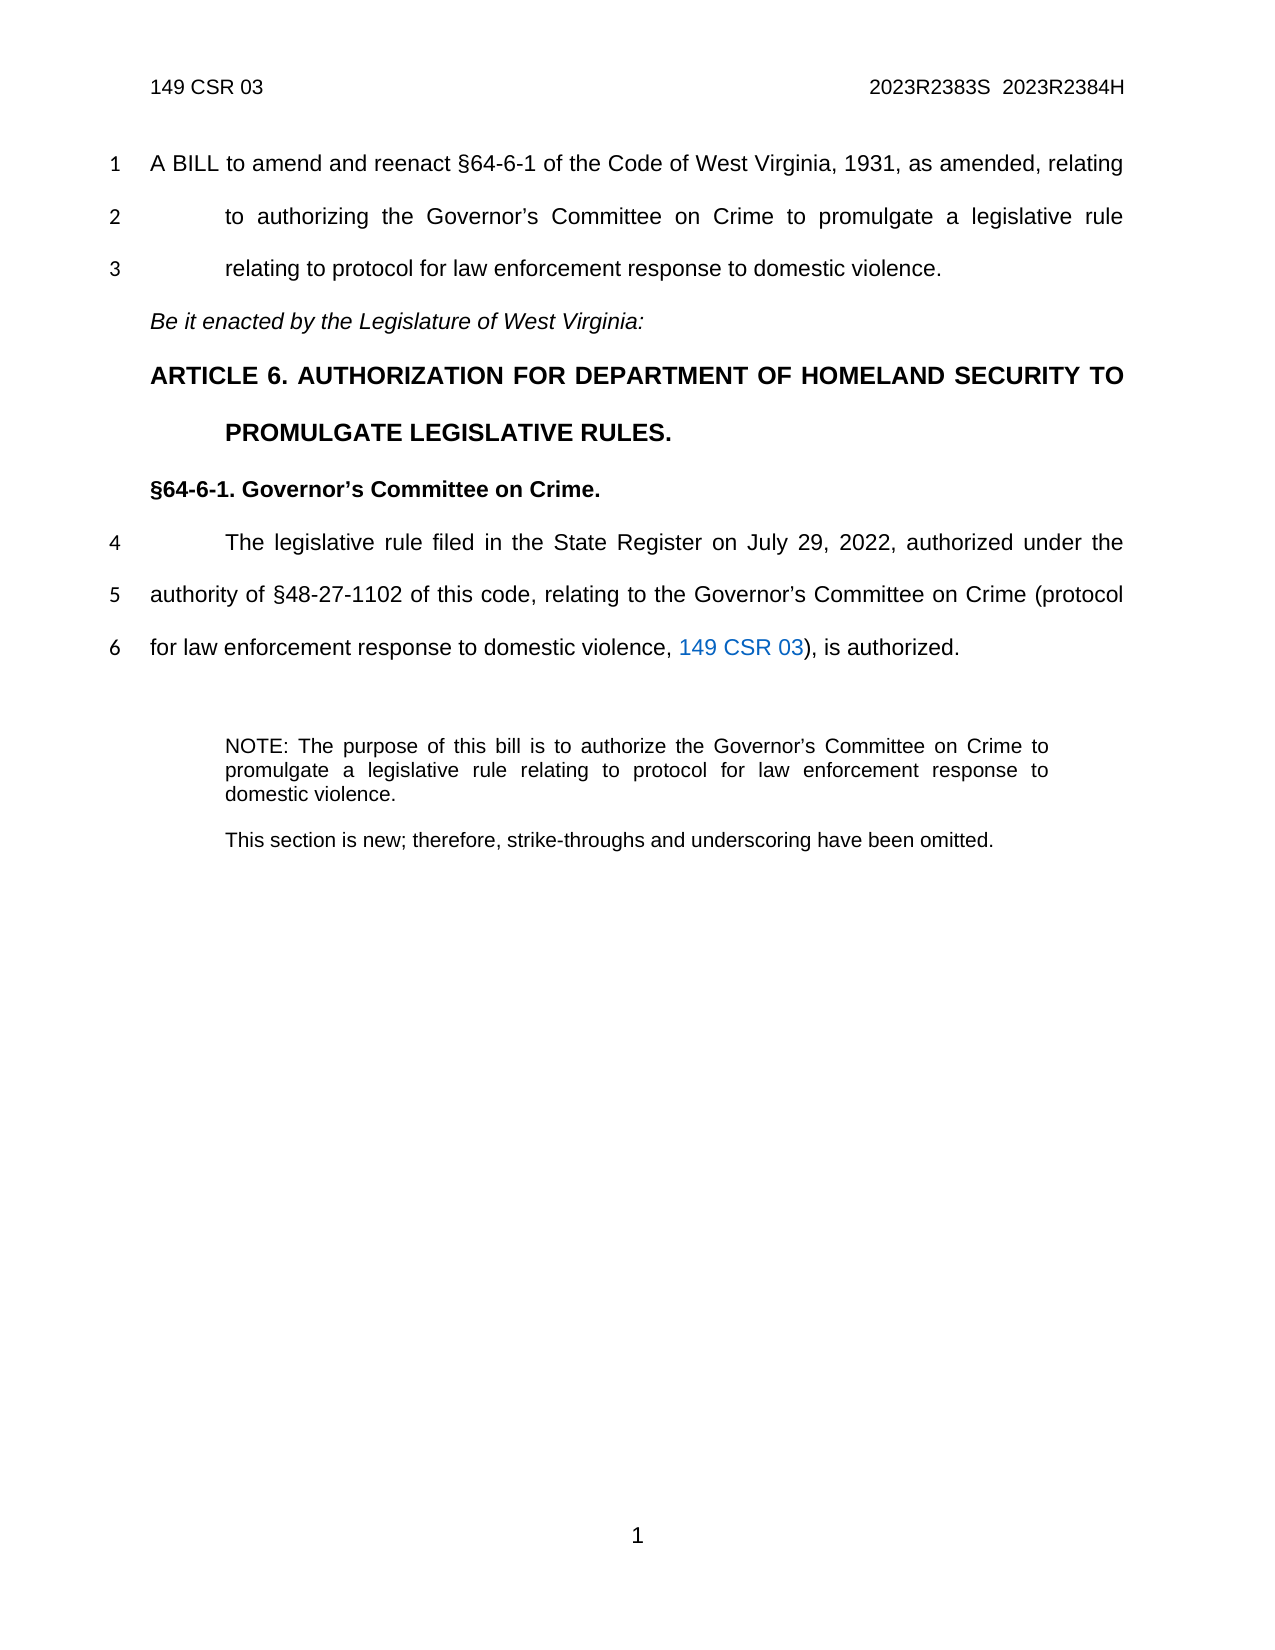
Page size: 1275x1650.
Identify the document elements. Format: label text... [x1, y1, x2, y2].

subtitle §64-6-1. Governor’s Committee on Crime. [150, 476, 1125, 502]
text Be it enacted by the Legislature of West Virginia: [150, 308, 1125, 334]
subtitle ARTICLE 6. Authorization for Department of homeland security to promulgate legislative rules. [150, 361, 1125, 447]
title A BILL to amend and reenact §64-6-1 of the Code of West Virginia, 1931, as amended, relating to authorizing the Governor’s Committee on Crime to promulgate a legislative rule relating to protocol for law enforcement response to domestic violence. [150, 150, 1125, 282]
text This section is new; therefore, strike-throughs and underscoring have been omitted. [225, 828, 1050, 852]
text The legislative rule filed in the State Register on July 29, 2022, authorized under the authority of §48-27-1102 of this code, relating to the Governor’s Committee on Crime (protocol for law enforcement response to domestic violence, 149 CSR 03), is authorized. [150, 528, 1125, 660]
text NOTE: The purpose of this bill is to authorize the Governor’s Committee on Crime to promulgate a legislative rule relating to protocol for law enforcement response to domestic violence. [225, 733, 1050, 805]
